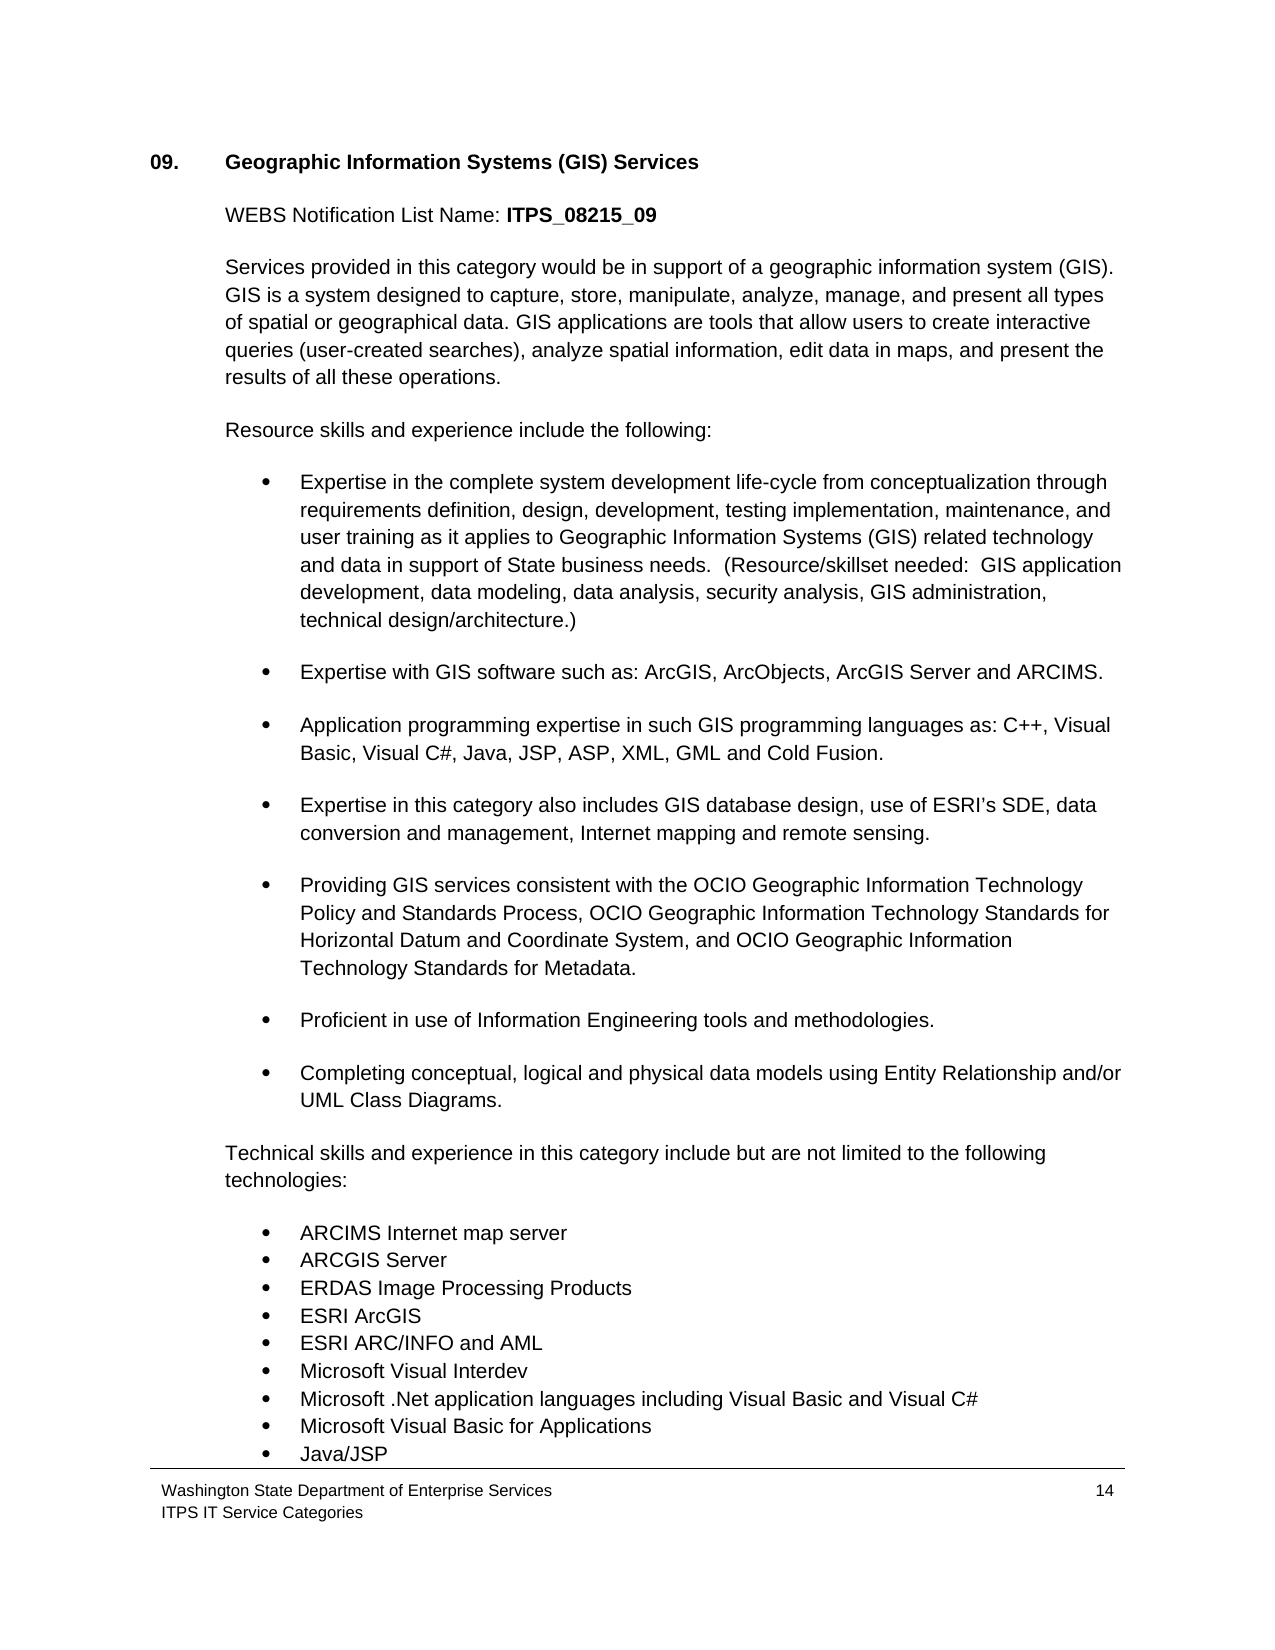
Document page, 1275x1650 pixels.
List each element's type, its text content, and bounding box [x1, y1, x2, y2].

list Microsoft Visual Basic for Applications [262, 1414, 1125, 1438]
list ESRI ARC/INFO and AML [262, 1331, 1125, 1355]
list Expertise with GIS software such as: ArcGIS, ArcObjects, ArcGIS Server and ARCIMS. [262, 660, 1125, 684]
text Technical skills and experience in this category include but are not limited to the following technologies: [225, 1141, 1125, 1192]
list Application programming expertise in such GIS programming languages as: C++, Visual Basic, Visual C#, Java, JSP, ASP, XML, GML and Cold Fusion. [262, 713, 1125, 764]
list Completing conceptual, logical and physical data models using Entity Relationship and/or UML Class Diagrams. [262, 1061, 1125, 1112]
list ERDAS Image Processing Products [262, 1276, 1125, 1300]
list Expertise in the complete system development life-cycle from conceptualization through requirements definition, design, development, testing implementation, maintenance, and user training as it applies to Geographic Information Systems (GIS) related technology and data in support of State business needs. (Resource/skillset needed: GIS application development, data modeling, data analysis, security analysis, GIS administration, technical design/architecture.) [262, 470, 1125, 632]
text Services provided in this category would be in support of a geographic information system (GIS). GIS is a system designed to capture, store, manipulate, analyze, manage, and present all types of spatial or geographical data. GIS applications are tools that allow users to create interactive queries (user-created searches), analyze spatial information, edit data in maps, and present the results of all these operations. [225, 255, 1125, 389]
list ESRI ArcGIS [262, 1303, 1125, 1328]
list Microsoft Visual Interdev [262, 1359, 1125, 1383]
list Java/JSP [262, 1442, 1125, 1466]
list ARCGIS Server [262, 1248, 1125, 1272]
list Microsoft .Net application languages including Visual Basic and Visual C# [262, 1386, 1125, 1410]
list Proficient in use of Information Engineering tools and methodologies. [262, 1008, 1125, 1032]
list Geographic Information Systems (GIS) Services [150, 150, 1125, 174]
text WEBS Notification List Name: ITPS_08215_09 [225, 202, 1125, 226]
list ARCIMS Internet map server [262, 1221, 1125, 1245]
text Resource skills and experience include the following: [225, 417, 1125, 441]
list Expertise in this category also includes GIS database design, use of ESRI’s SDE, data conversion and management, Internet mapping and remote sensing. [262, 793, 1125, 844]
list Providing GIS services consistent with the OCIO Geographic Information Technology Policy and Standards Process, OCIO Geographic Information Technology Standards for Horizontal Datum and Coordinate System, and OCIO Geographic Information Technology Standards for Metadata. [262, 873, 1125, 979]
